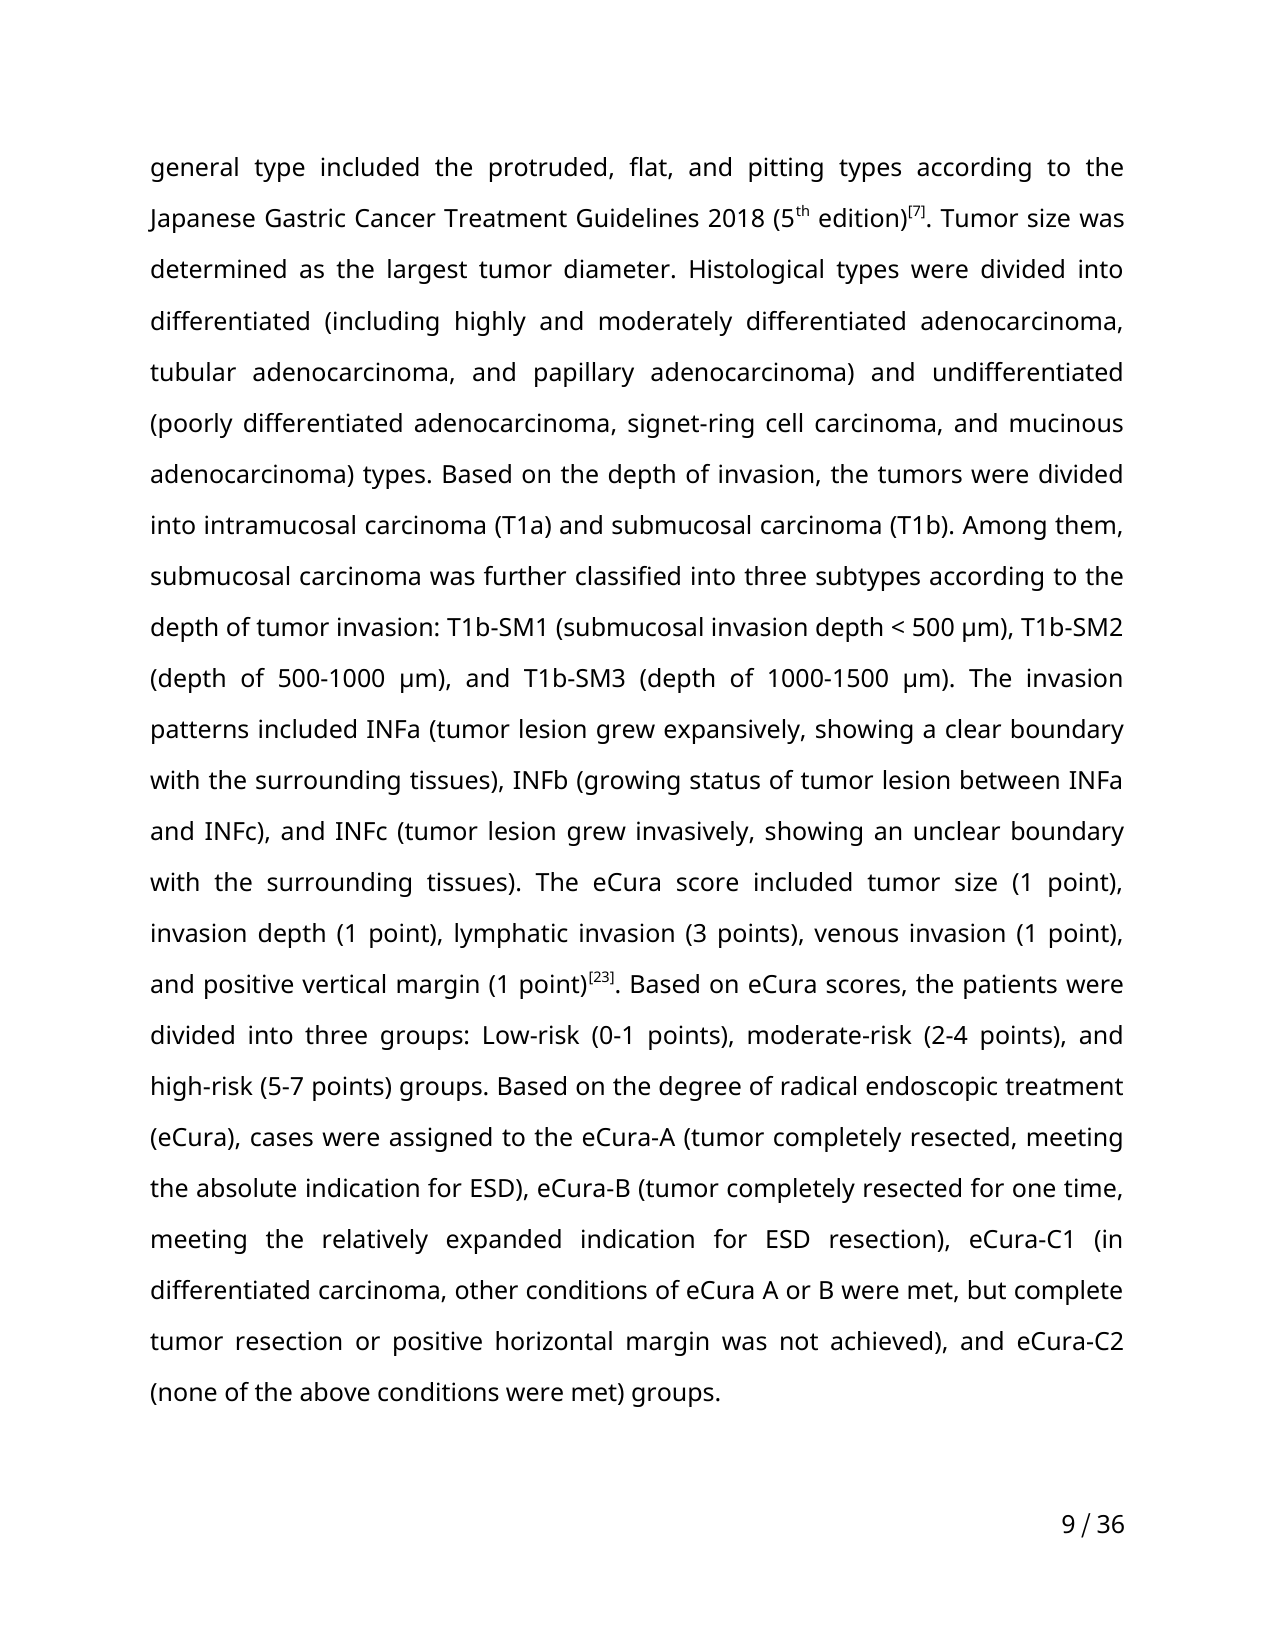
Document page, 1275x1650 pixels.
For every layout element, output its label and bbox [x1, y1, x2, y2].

text [150, 150, 1125, 1409]
